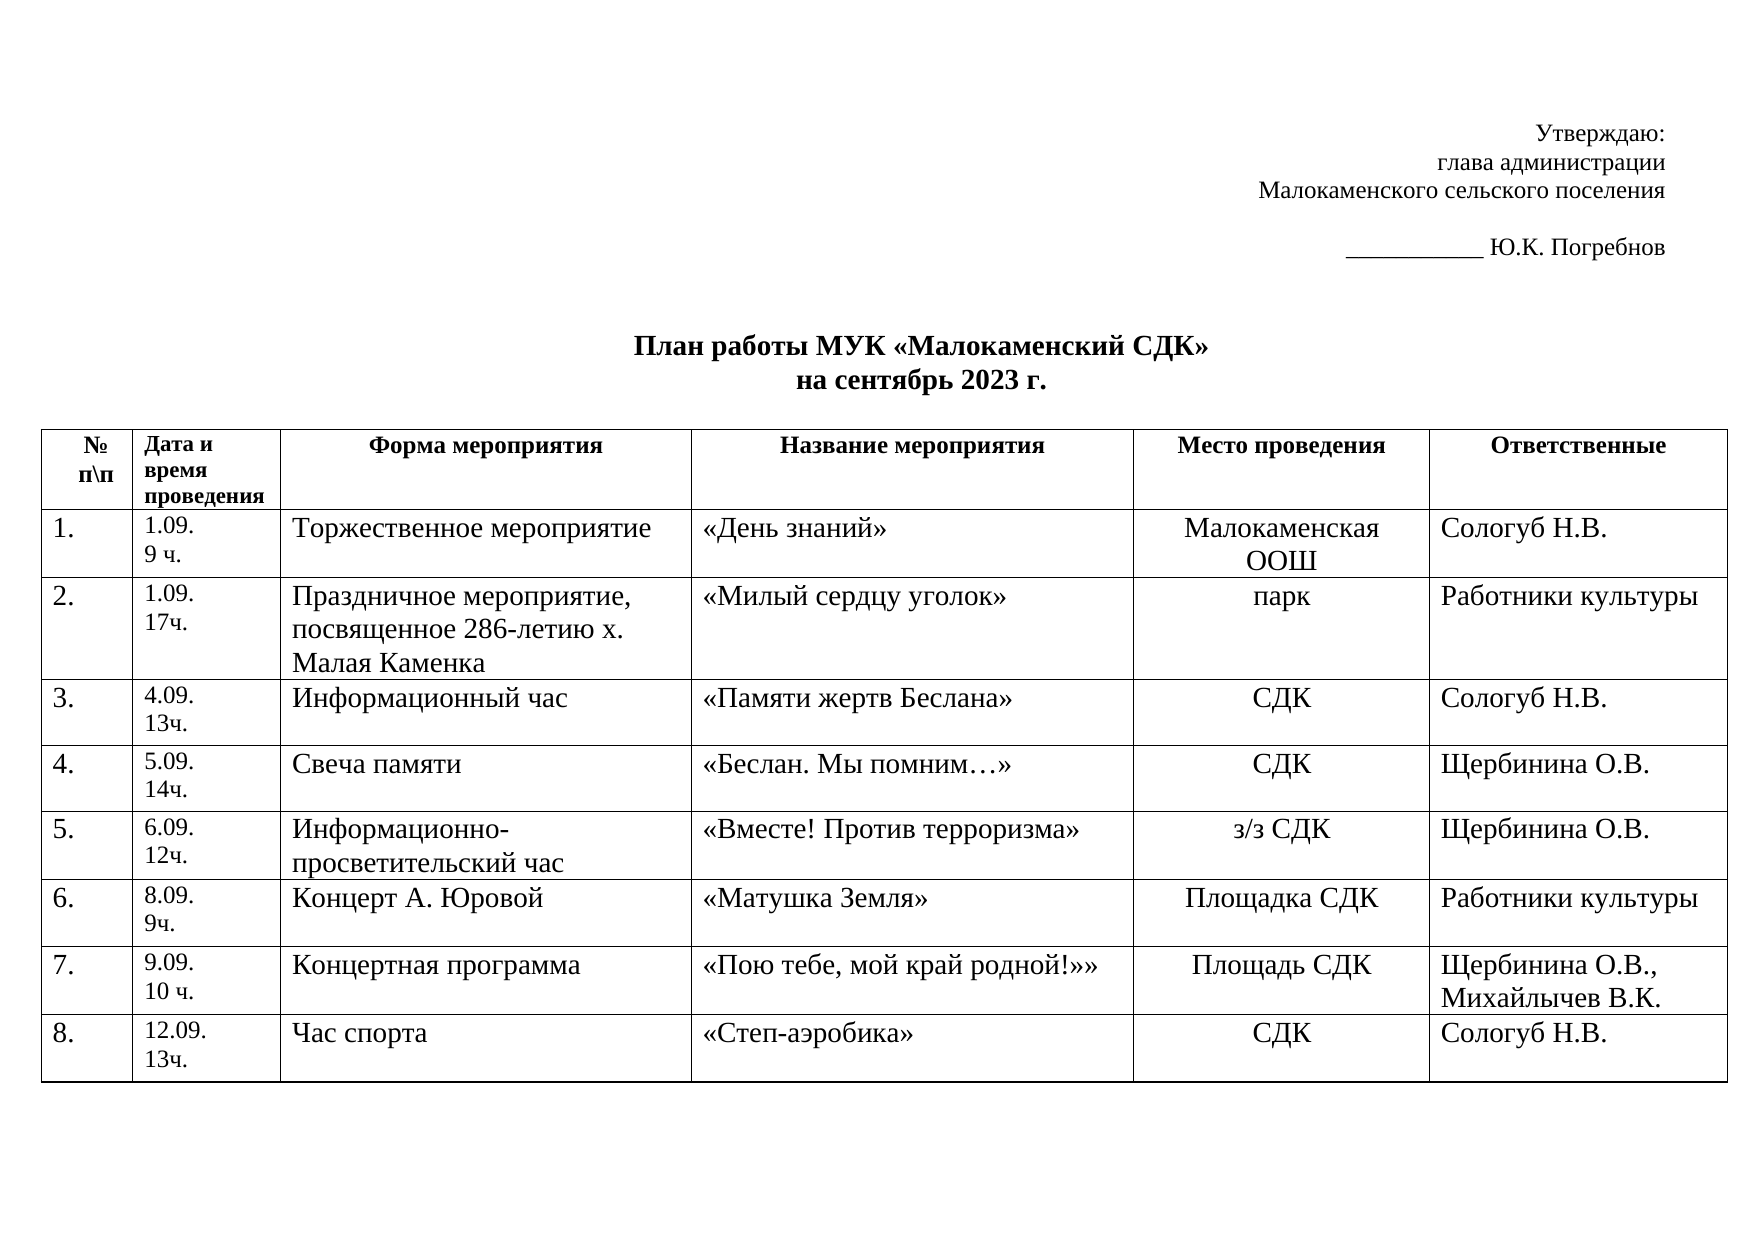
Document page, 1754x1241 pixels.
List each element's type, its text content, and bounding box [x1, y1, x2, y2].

table_cell Праздничное мероприятие, посвященное 286-летию х. Малая Каменка [281, 578, 691, 679]
table_cell Концерт А. Юровой [281, 880, 691, 946]
table_cell «Памяти жертв Беслана» [692, 680, 1133, 745]
table_cell 4.09. 13ч. [133, 680, 280, 745]
table_cell 5. [42, 812, 132, 879]
table_cell 8. [42, 1015, 132, 1081]
table_header Форма мероприятия [281, 430, 691, 509]
table_cell Щербинина О.В. [1430, 746, 1727, 811]
table_cell Концертная программа [281, 947, 691, 1014]
table_cell Свеча памяти [281, 746, 691, 811]
table_cell «Пою тебе, мой край родной!»» [692, 947, 1133, 1014]
table_cell «Милый сердцу уголок» [692, 578, 1133, 679]
table_cell 5.09. 14ч. [133, 746, 280, 811]
text ___________ Ю.К. Погребнов [177, 232, 1665, 261]
table_cell 12.09. 13ч. [133, 1015, 280, 1081]
table_cell СДК [1134, 1015, 1429, 1081]
table_header Название мероприятия [692, 430, 1133, 509]
table_cell Информационный час [281, 680, 691, 745]
table_cell 1.09. 9 ч. [133, 510, 280, 577]
table_cell 1.09. 17ч. [133, 578, 280, 679]
table_header Место проведения [1134, 430, 1429, 509]
table_cell 9.09. 10 ч. [133, 947, 280, 1014]
table_cell «Степ-аэробика» [692, 1015, 1133, 1081]
text глава администрации [177, 147, 1665, 176]
table_cell 8.09. 9ч. [133, 880, 280, 946]
table_cell Малокаменская ООШ [1134, 510, 1429, 577]
table_cell Сологуб Н.В. [1430, 1015, 1727, 1081]
table_cell «Беслан. Мы помним…» [692, 746, 1133, 811]
table_cell СДК [1134, 746, 1429, 811]
table_cell «Вместе! Против терроризма» [692, 812, 1133, 879]
table_cell Щербинина О.В. [1430, 812, 1727, 879]
table_cell парк [1134, 578, 1429, 679]
table_cell Щербинина О.В., Михайлычев В.К. [1430, 947, 1727, 1014]
table_cell 4. [42, 746, 132, 811]
table_cell Информационно-просветительский час [281, 812, 691, 879]
table_cell Сологуб Н.В. [1430, 510, 1727, 577]
table_cell СДК [1134, 680, 1429, 745]
table_cell Сологуб Н.В. [1430, 680, 1727, 745]
table_cell 2. [42, 578, 132, 679]
table_cell Торжественное мероприятие [281, 510, 691, 577]
table_cell Час спорта [281, 1015, 691, 1081]
table_cell Работники культуры [1430, 880, 1727, 946]
table_cell 1. [42, 510, 132, 577]
table_header Дата и время проведения [133, 430, 280, 509]
table_header № п\п [42, 430, 132, 509]
text План работы МУК «Малокаменский СДК» [177, 328, 1665, 362]
table_cell «День знаний» [692, 510, 1133, 577]
text Утверждаю: [177, 118, 1665, 147]
table_cell Работники культуры [1430, 578, 1727, 679]
table_cell 3. [42, 680, 132, 745]
table_header Ответственные [1430, 430, 1727, 509]
table_cell Площадь СДК [1134, 947, 1429, 1014]
text на сентябрь 2023 г. [177, 362, 1665, 395]
table_cell 6. [42, 880, 132, 946]
table_cell 6.09. 12ч. [133, 812, 280, 879]
table_cell з/з СДК [1134, 812, 1429, 879]
table_cell 7. [42, 947, 132, 1014]
table_cell Площадка СДК [1134, 880, 1429, 946]
text Малокаменского сельского поселения [177, 176, 1665, 204]
table_cell «Матушка Земля» [692, 880, 1133, 946]
